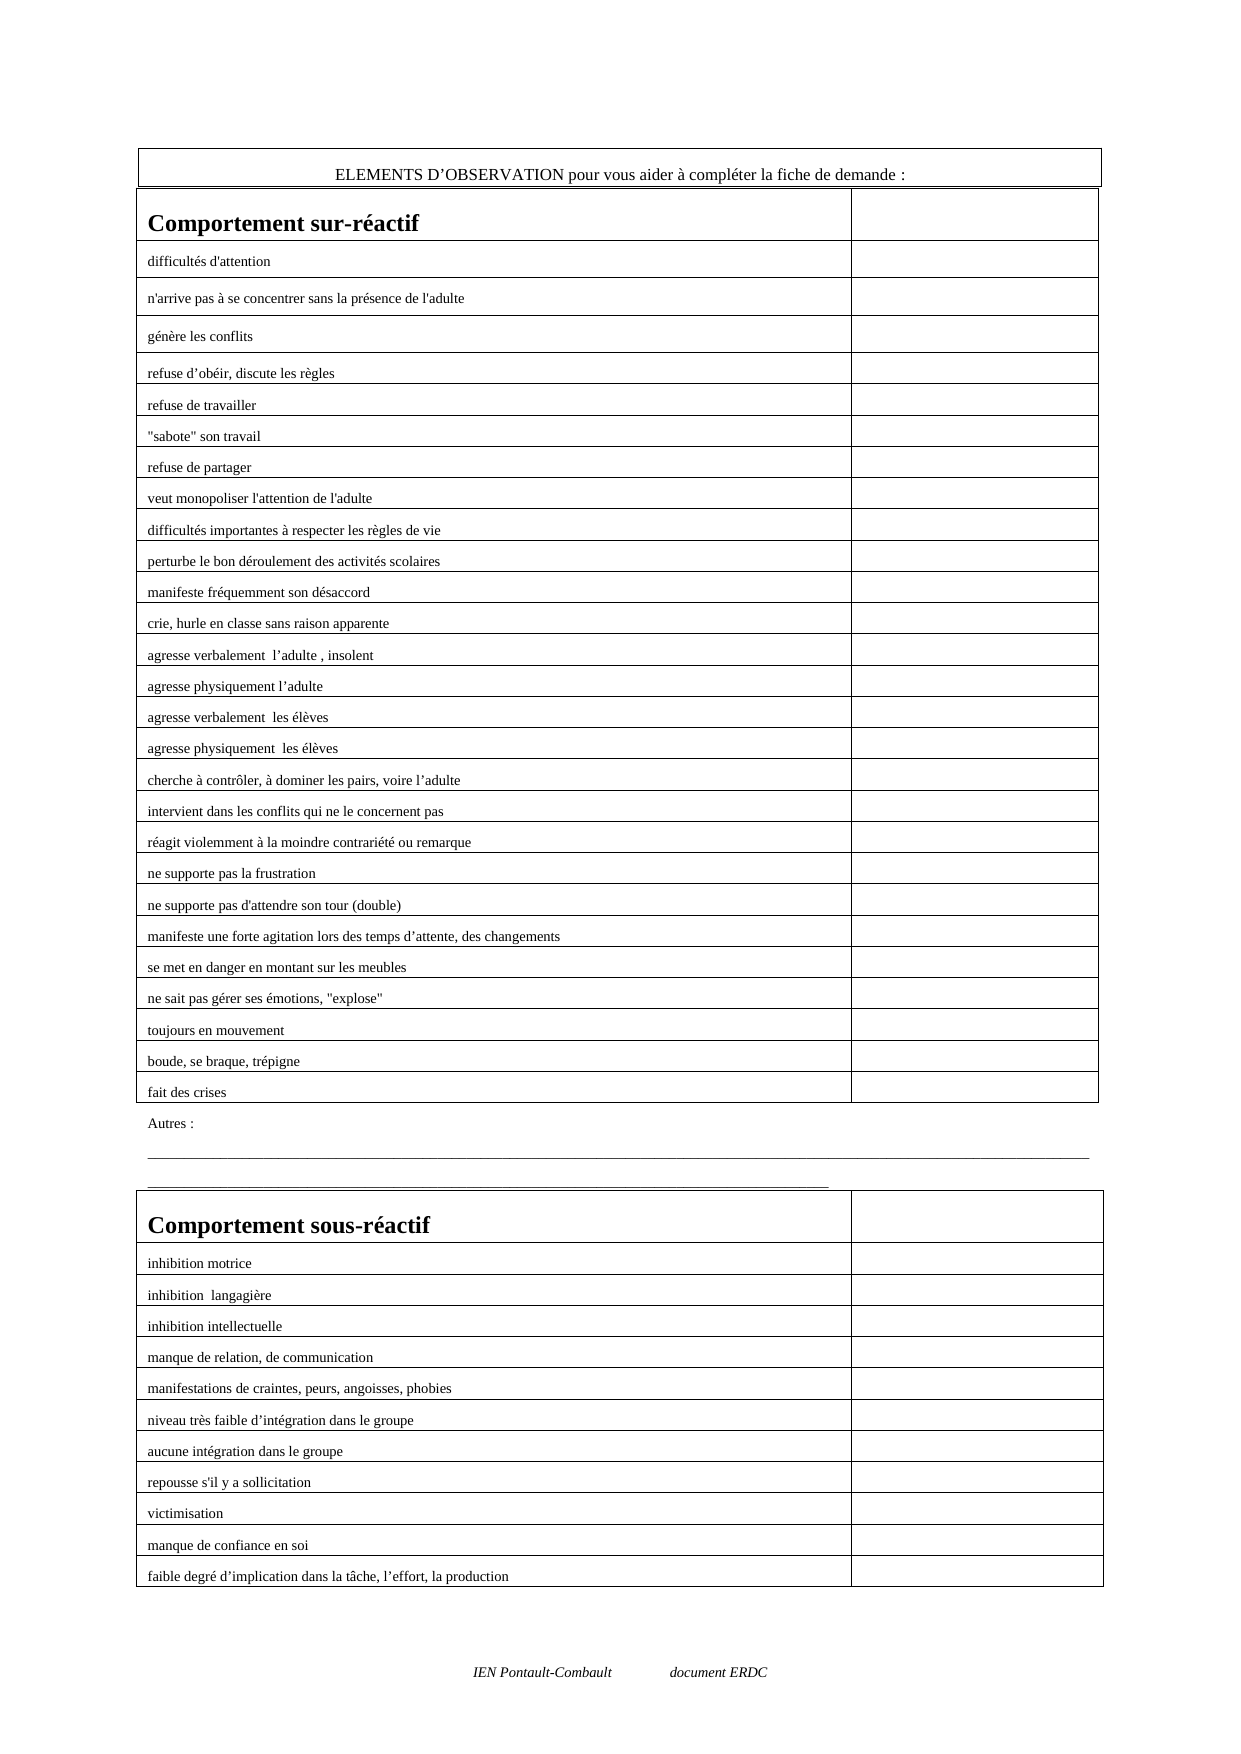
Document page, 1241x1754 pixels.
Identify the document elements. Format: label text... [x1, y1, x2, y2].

table_cell ne supporte pas la frustration [137, 853, 851, 883]
table_cell manifestations de craintes, peurs, angoisses, phobies [137, 1368, 851, 1398]
table_cell [852, 1556, 1103, 1586]
table_cell [852, 1275, 1103, 1305]
table_cell n'arrive pas à se concentrer sans la présence de l'adulte [137, 278, 851, 314]
table_cell inhibition langagière [137, 1275, 851, 1305]
table_cell [852, 947, 1098, 977]
table_cell [852, 978, 1098, 1008]
table_cell [852, 634, 1098, 664]
table_cell "sabote" son travail [137, 416, 851, 446]
table_cell se met en danger en montant sur les meubles [137, 947, 851, 977]
table_cell manque de relation, de communication [137, 1337, 851, 1367]
table_cell [852, 278, 1098, 314]
table_cell génère les conflits [137, 316, 851, 352]
table_cell faible degré d’implication dans la tâche, l’effort, la production [137, 1556, 851, 1586]
table_cell [852, 1431, 1103, 1461]
table_cell intervient dans les conflits qui ne le concernent pas [137, 791, 851, 821]
table_cell manifeste une forte agitation lors des temps d’attente, des changements [137, 916, 851, 946]
table_cell manque de confiance en soi [137, 1525, 851, 1555]
table_cell boude, se braque, trépigne [137, 1041, 851, 1071]
table_cell [852, 478, 1098, 508]
table_cell [852, 1525, 1103, 1555]
table_cell toujours en mouvement [137, 1009, 851, 1039]
table_cell [852, 384, 1098, 414]
table_cell aucune intégration dans le groupe [137, 1431, 851, 1461]
table_cell ne supporte pas d'attendre son tour (double) [137, 884, 851, 914]
table_cell [852, 822, 1098, 852]
table_cell [852, 916, 1098, 946]
table_cell [852, 853, 1098, 883]
table_cell agresse physiquement l’adulte [137, 666, 851, 696]
table_cell agresse verbalement l’adulte , insolent [137, 634, 851, 664]
table_cell [852, 884, 1098, 914]
table_cell fait des crises [137, 1072, 851, 1102]
table_cell [852, 416, 1098, 446]
table_cell repousse s'il y a sollicitation [137, 1462, 851, 1492]
table_cell [852, 572, 1098, 602]
table_cell [852, 353, 1098, 383]
table_cell refuse d’obéir, discute les règles [137, 353, 851, 383]
table_cell [852, 447, 1098, 477]
table_cell manifeste fréquemment son désaccord [137, 572, 851, 602]
table_cell [852, 666, 1098, 696]
table_cell [852, 509, 1098, 539]
table_cell [852, 1462, 1103, 1492]
table_cell difficultés d'attention [137, 241, 851, 277]
table_cell inhibition intellectuelle [137, 1306, 851, 1336]
table_header [852, 1191, 1103, 1242]
table_cell réagit violemment à la moindre contrariété ou remarque [137, 822, 851, 852]
table_cell ne sait pas gérer ses émotions, "explose" [137, 978, 851, 1008]
table_cell [852, 603, 1098, 633]
table_cell [852, 241, 1098, 277]
table_cell victimisation [137, 1493, 851, 1523]
table_cell perturbe le bon déroulement des activités scolaires [137, 541, 851, 571]
table_cell crie, hurle en classe sans raison apparente [137, 603, 851, 633]
table_cell [852, 1306, 1103, 1336]
table_cell [852, 791, 1098, 821]
table_cell [852, 1368, 1103, 1398]
table_header Comportement sous-réactif [137, 1191, 851, 1242]
table_cell [852, 541, 1098, 571]
table_cell [852, 1337, 1103, 1367]
table_cell [852, 1493, 1103, 1523]
table_cell [852, 697, 1098, 727]
table_cell [852, 316, 1098, 352]
table_cell [852, 1009, 1098, 1039]
table_cell inhibition motrice [137, 1243, 851, 1273]
text ELEMENTS D’OBSERVATION pour vous aider à compléter la fiche de demande : [139, 149, 1101, 186]
table_cell agresse physiquement les élèves [137, 728, 851, 758]
table_cell niveau très faible d’intégration dans le groupe [137, 1400, 851, 1430]
table_header [852, 189, 1098, 239]
table_header Comportement sur-réactif [137, 189, 851, 239]
table_cell [852, 728, 1098, 758]
table_cell [852, 1072, 1098, 1102]
table_cell refuse de travailler [137, 384, 851, 414]
table_cell refuse de partager [137, 447, 851, 477]
text Autres : ________________________________________________________________________________________________________________________________________________________________________________________________________________________________ [147, 1103, 1093, 1189]
table_cell cherche à contrôler, à dominer les pairs, voire l’adulte [137, 759, 851, 789]
table_cell [852, 1243, 1103, 1273]
table_cell agresse verbalement les élèves [137, 697, 851, 727]
table_cell [852, 1400, 1103, 1430]
table_cell [852, 759, 1098, 789]
table_cell [852, 1041, 1098, 1071]
table_cell veut monopoliser l'attention de l'adulte [137, 478, 851, 508]
table_cell difficultés importantes à respecter les règles de vie [137, 509, 851, 539]
